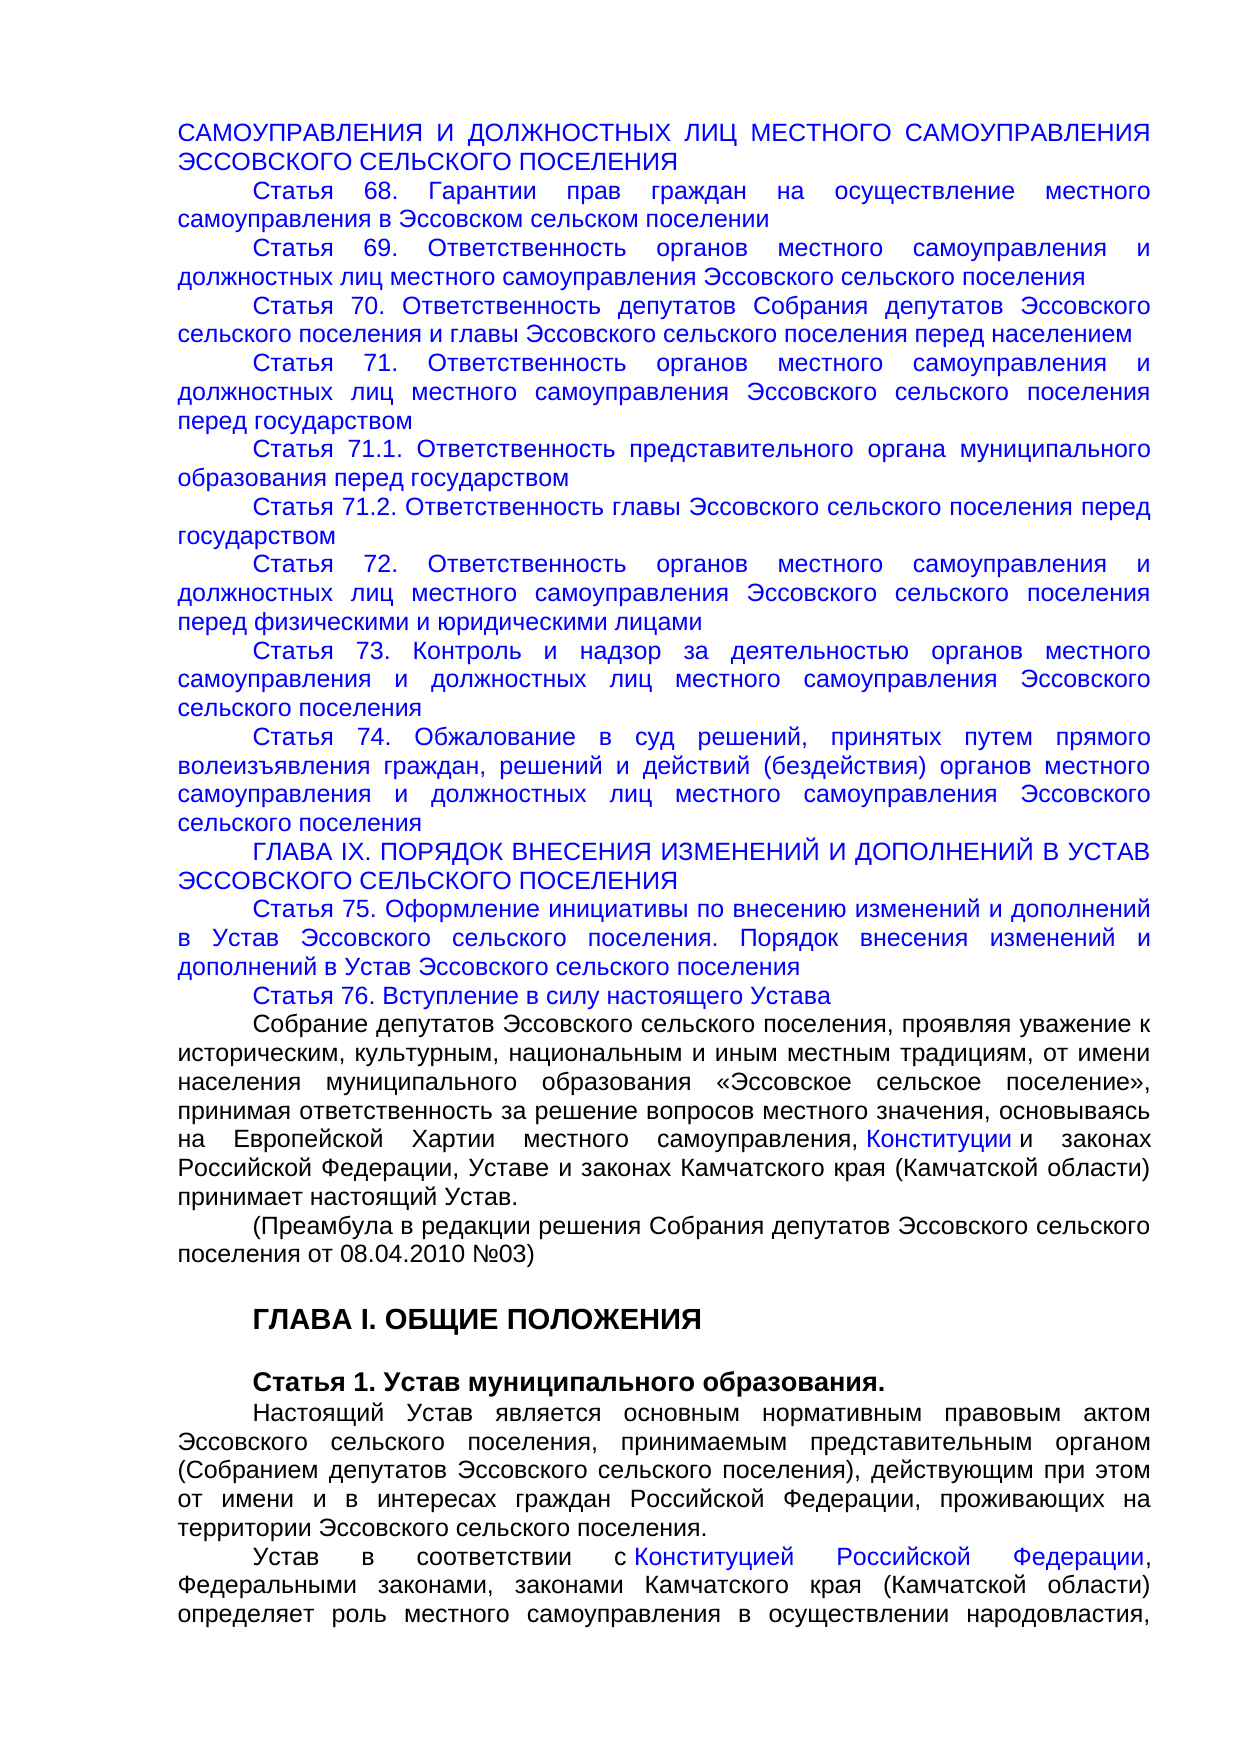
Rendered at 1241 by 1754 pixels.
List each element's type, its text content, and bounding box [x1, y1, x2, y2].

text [177, 118, 1152, 176]
text Статья 68. Гарантии прав граждан на осуществление местного самоуправления в Эссовском сельском поселении [177, 176, 1152, 233]
text Статья 76. Вступление в силу настоящего Устава [177, 981, 1152, 1009]
text Статья 71.2. Ответственность главы Эссовского сельского поселения перед государством [177, 492, 1152, 549]
text Статья 74. Обжалование в суд решений, принятых путем прямого волеизъявления граждан, решений и действий (бездействия) органов местного самоуправления и должностных лиц местного самоуправления Эссовского сельского поселения [177, 722, 1152, 837]
text Статья 70. Ответственность депутатов Собрания депутатов Эссовского сельского поселения и главы Эссовского сельского поселения перед населением [177, 291, 1152, 348]
text Статья 71.1. Ответственность представительного органа муниципального образования перед государством [177, 434, 1152, 492]
text Статья 1. Устав муниципального образования. [177, 1366, 1152, 1398]
text Статья 69. Ответственность органов местного самоуправления и должностных лиц местного самоуправления Эссовского сельского поселения [177, 233, 1152, 291]
text Настоящий Устав является основным нормативным правовым актом Эссовского сельского поселения, принимаемым представительным органом (Собранием депутатов Эссовского сельского поселения), действующим при этом от имени и в интересах граждан Российской Федерации, проживающих на территории Эссовского сельского поселения. [177, 1398, 1152, 1541]
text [177, 1541, 1152, 1628]
text (Преамбула в редакции решения Собрания депутатов Эссовского сельского поселения от 08.04.2010 №03) [177, 1211, 1152, 1268]
text Статья 71. Ответственность органов местного самоуправления и должностных лиц местного самоуправления Эссовского сельского поселения перед государством [177, 348, 1152, 434]
text Статья 73. Контроль и надзор за деятельностью органов местного самоуправления и должностных лиц местного самоуправления Эссовского сельского поселения [177, 636, 1152, 722]
text ГЛАВА IX. ПОРЯДОК ВНЕСЕНИЯ ИЗМЕНЕНИЙ И ДОПОЛНЕНИЙ В УСТАВ ЭССОВСКОГО СЕЛЬСКОГО ПОСЕЛЕНИЯ [177, 837, 1152, 894]
text Собрание депутатов Эссовского сельского поселения, проявляя уважение к историческим, культурным, национальным и иным местным традициям, от имени населения муниципального образования «Эссовское сельское поселение», принимая ответственность за решение вопросов местного значения, основываясь на Европейской Хартии местного самоуправления, Конституции и законах Российской Федерации, Уставе и законах Камчатского края (Камчатской области) принимает настоящий Устав. [177, 1009, 1152, 1211]
text ГЛАВА I. ОБЩИЕ ПОЛОЖЕНИЯ [177, 1302, 1152, 1335]
text Статья 72. Ответственность органов местного самоуправления и должностных лиц местного самоуправления Эссовского сельского поселения перед физическими и юридическими лицами [177, 549, 1152, 636]
text Статья 75. Оформление инициативы по внесению изменений и дополнений в Устав Эссовского сельского поселения. Порядок внесения изменений и дополнений в Устав Эссовского сельского поселения [177, 894, 1152, 981]
